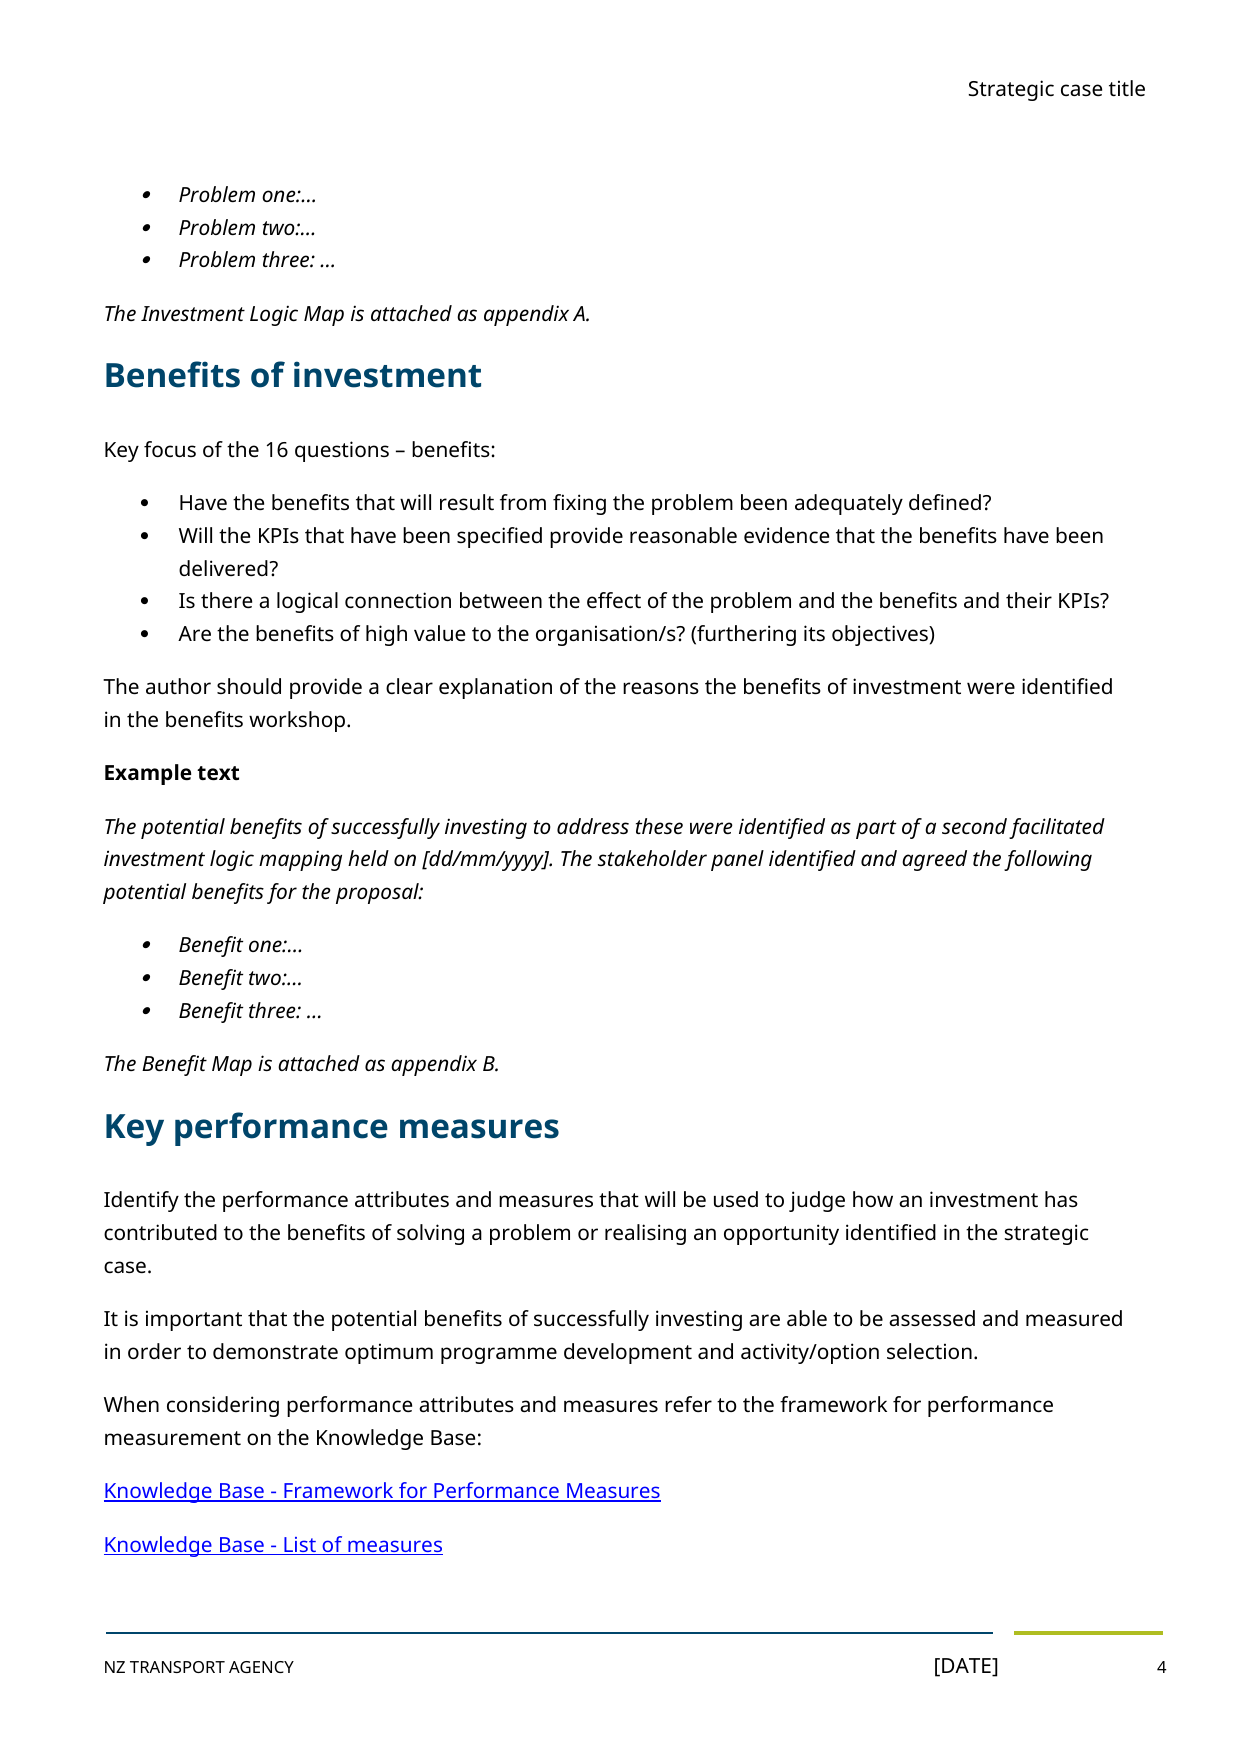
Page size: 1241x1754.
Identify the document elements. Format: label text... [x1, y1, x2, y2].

list Benefit two:… [141, 963, 1137, 992]
list Benefit three: … [141, 996, 1137, 1024]
list Is there a logical connection between the effect of the problem and the benefits and their KPIs? [141, 586, 1137, 615]
list Are the benefits of high value to the organisation/s? (furthering its objectives) [141, 619, 1137, 647]
subtitle Key performance measures [103, 1103, 1137, 1148]
text The Investment Logic Map is attached as appendix A. [103, 299, 1137, 327]
list Problem one:… [141, 180, 1137, 208]
list Problem two:… [141, 213, 1137, 241]
list Benefit one:… [141, 931, 1137, 959]
text Example text [103, 758, 1137, 787]
text Knowledge Base - Framework for Performance Measures [103, 1476, 1137, 1505]
subtitle Benefits of investment [103, 352, 1137, 398]
list Problem three: … [141, 245, 1137, 274]
text The author should provide a clear explanation of the reasons the benefits of investment were identified in the benefits workshop. [103, 672, 1137, 733]
text The Benefit Map is attached as appendix B. [103, 1049, 1137, 1078]
list Will the KPIs that have been specified provide reasonable evidence that the benefits have been delivered? [141, 521, 1137, 582]
text Key focus of the 16 questions – benefits: [103, 435, 1137, 463]
text Identify the performance attributes and measures that will be used to judge how an investment has contributed to the benefits of solving a problem or realising an opportunity identified in the strategic case. [103, 1186, 1137, 1279]
text It is important that the potential benefits of successfully investing are able to be assessed and measured in order to demonstrate optimum programme development and activity/option selection. [103, 1304, 1137, 1365]
text When considering performance attributes and measures refer to the framework for performance measurement on the Knowledge Base: [103, 1390, 1137, 1451]
text Knowledge Base - List of measures [103, 1530, 1137, 1558]
text The potential benefits of successfully investing to address these were identified as part of a second facilitated investment logic mapping held on [dd/mm/yyyy]. The stakeholder panel identified and agreed the following potential benefits for the proposal: [103, 812, 1137, 906]
list Have the benefits that will result from fixing the problem been adequately defined? [141, 488, 1137, 517]
